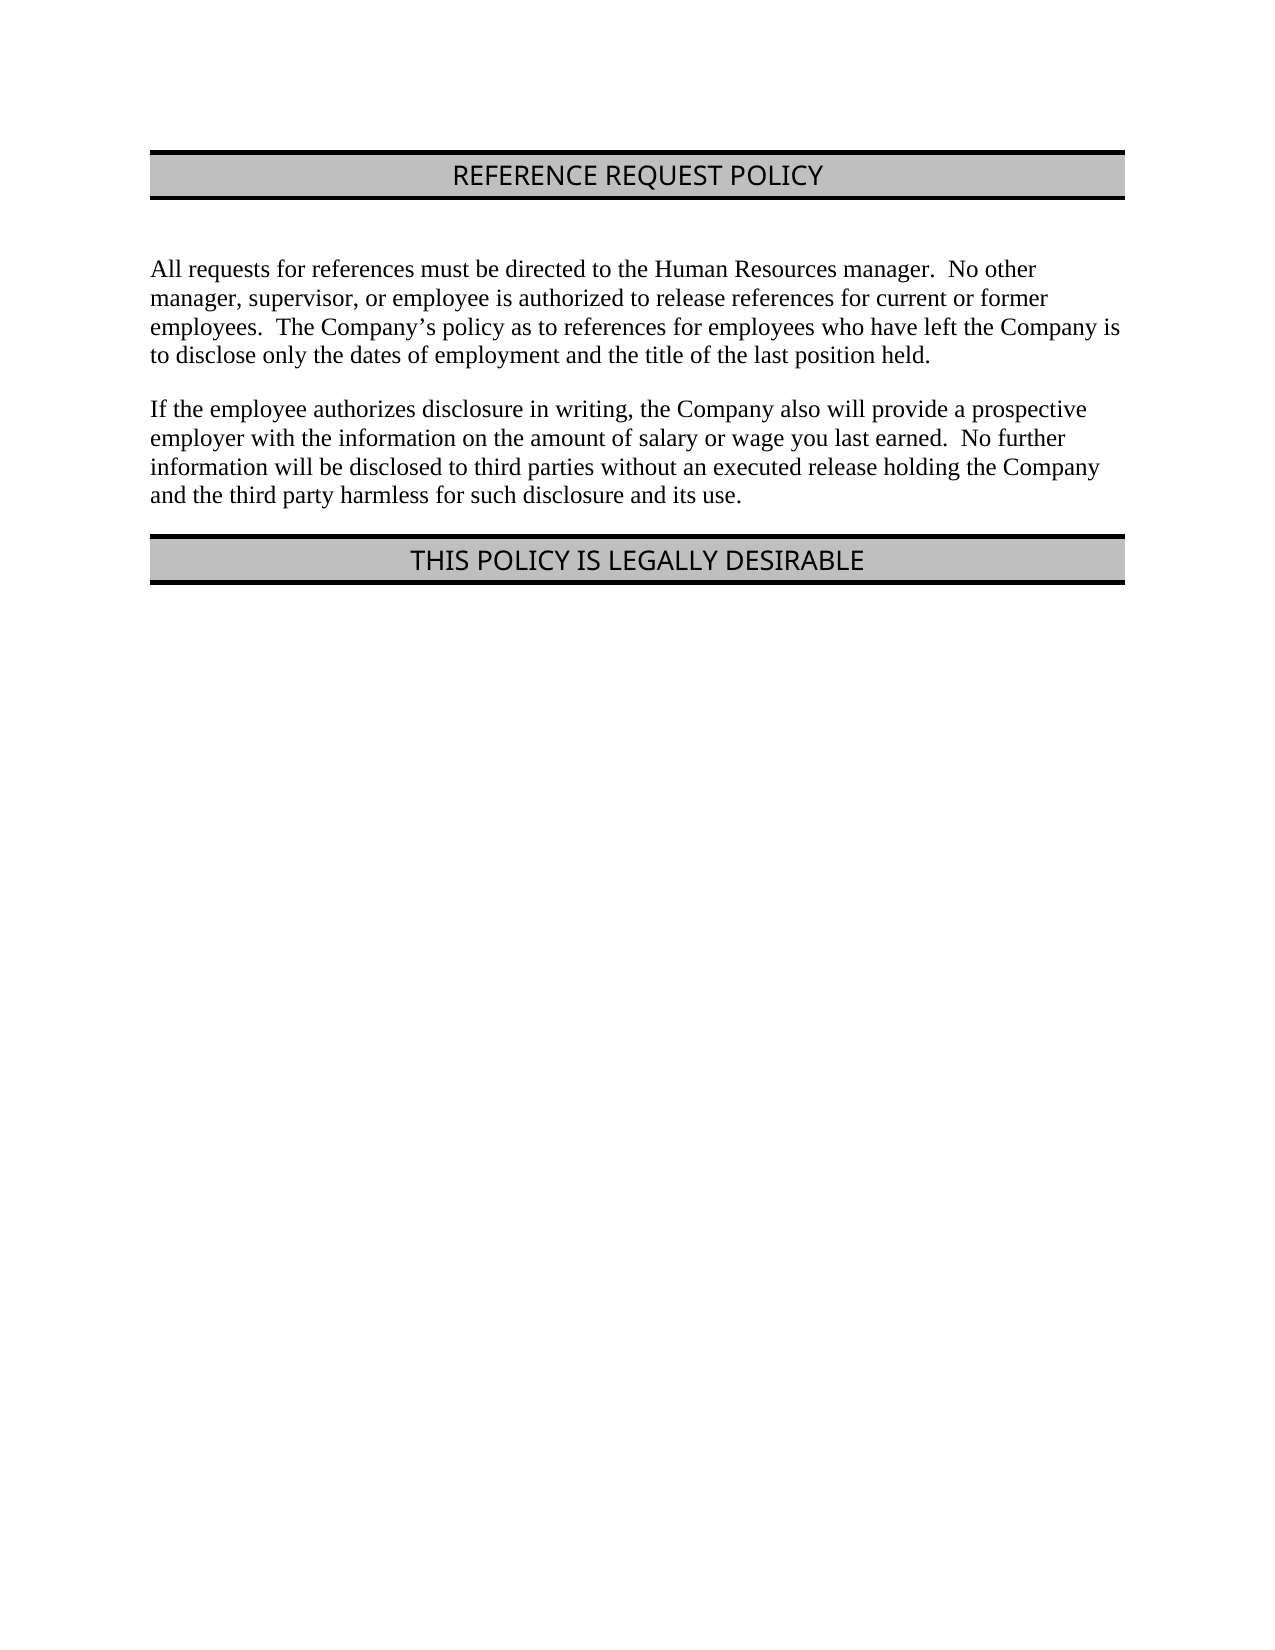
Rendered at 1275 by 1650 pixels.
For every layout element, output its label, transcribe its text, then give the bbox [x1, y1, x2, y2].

subtitle THIS POLICY IS LEGALLY DESIRABLE [150, 539, 1125, 580]
text All requests for references must be directed to the Human Resources manager. No other manager, supervisor, or employee is authorized to release references for current or former employees. The Company’s policy as to references for employees who have left the Company is to disclose only the dates of employment and the title of the last position held. [150, 254, 1125, 369]
subtitle Reference request POLICY [150, 155, 1125, 196]
text If the employee authorizes disclosure in writing, the Company also will provide a prospective employer with the information on the amount of salary or wage you last earned. No further information will be disclosed to third parties without an executed release holding the Company and the third party harmless for such disclosure and its use. [150, 394, 1125, 509]
